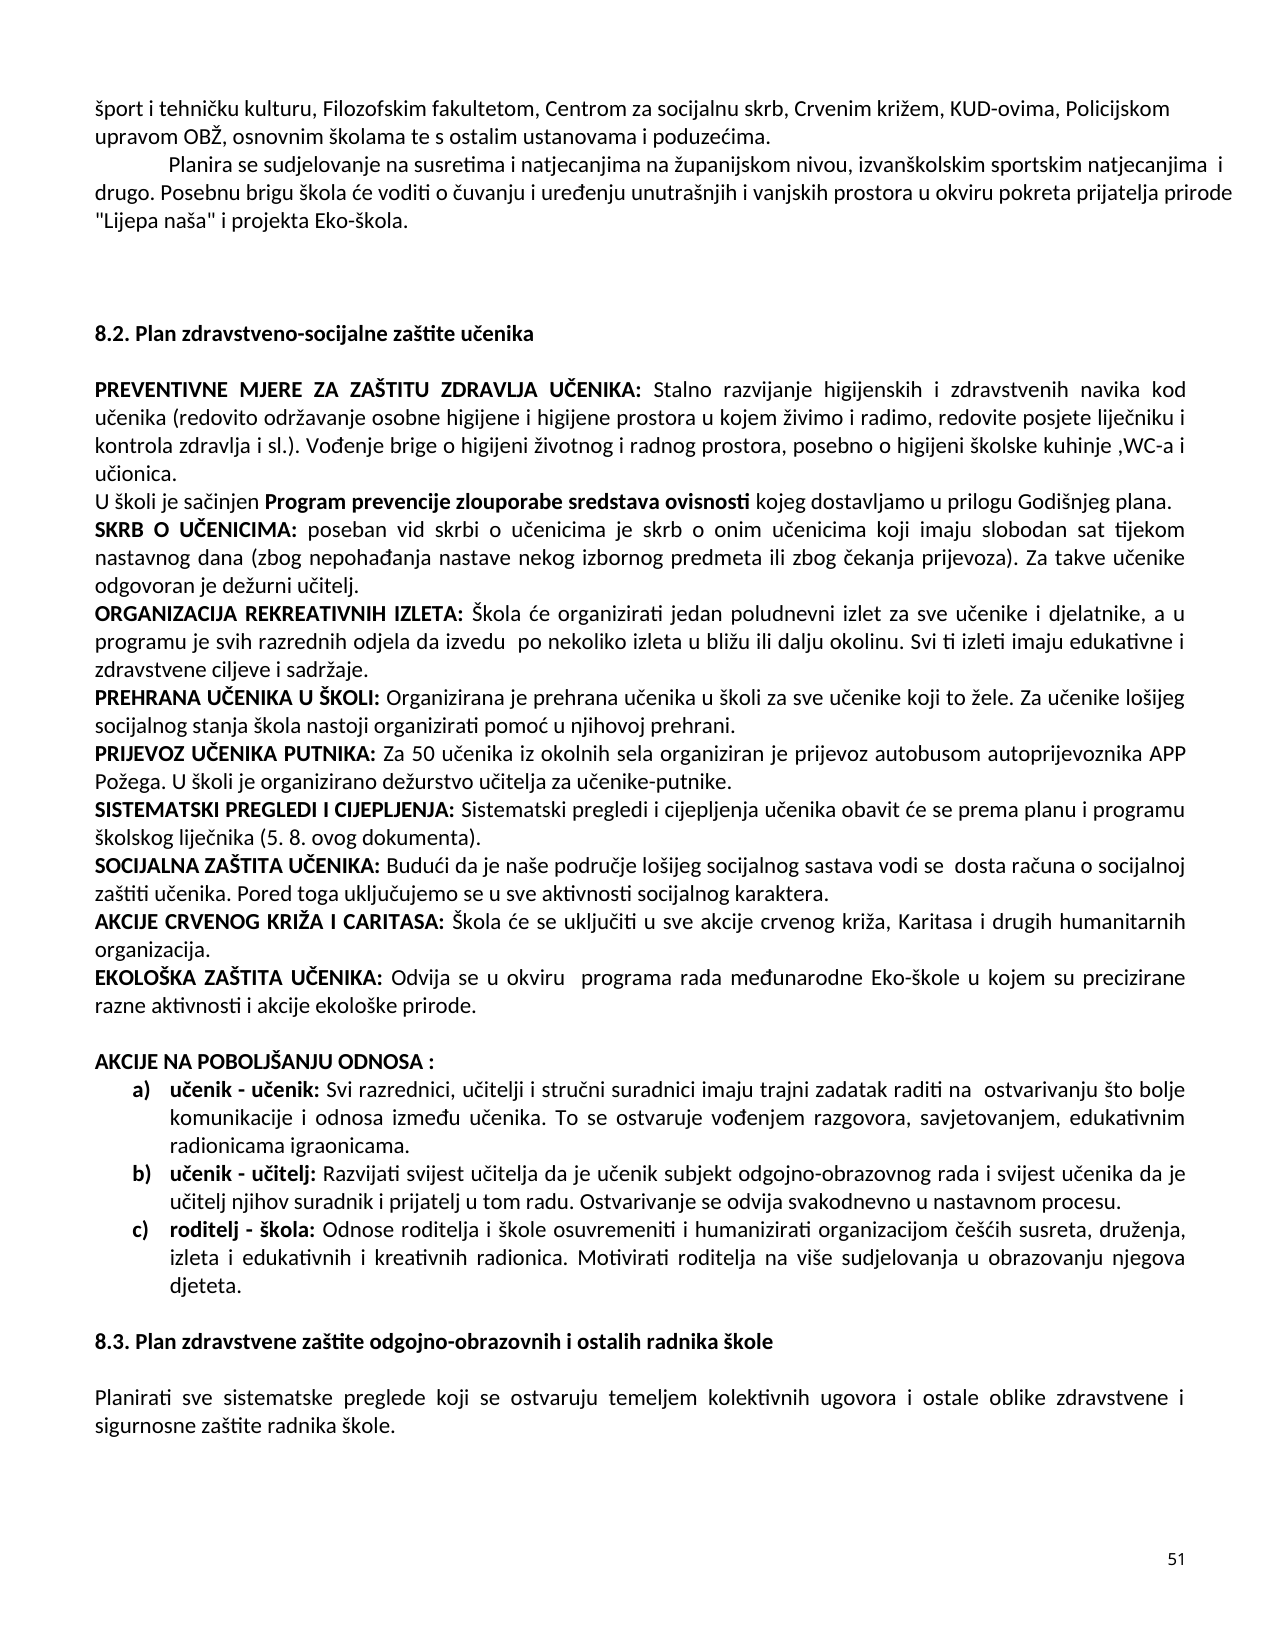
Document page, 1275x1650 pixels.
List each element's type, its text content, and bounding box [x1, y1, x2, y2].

text PREVENTIVNE MJERE ZA ZAŠTITU ZDRAVLJA UČENIKA: Stalno razvijanje higijenskih i zdravstvenih navika kod učenika (redovito održavanje osobne higijene i higijene prostora u kojem živimo i radimo, redovite posjete liječniku i kontrola zdravlja i sl.). Vođenje brige o higijeni životnog i radnog prostora, posebno o higijeni školske kuhinje ,WC-a i učionica. [94, 375, 1187, 487]
list učenik - učenik: Svi razrednici, učitelji i stručni suradnici imaju trajni zadatak raditi na ostvarivanju što bolje komunikacije i odnosa između učenika. To se ostvaruje vođenjem razgovora, savjetovanjem, edukativnim radionicama igraonicama. [132, 1075, 1187, 1159]
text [94, 94, 1186, 151]
text PRIJEVOZ UČENIKA PUTNIKA: Za 50 učenika iz okolnih sela organiziran je prijevoz autobusom autoprijevoznika APP Požega. U školi je organizirano dežurstvo učitelja za učenike-putnike. [94, 739, 1187, 795]
text SISTEMATSKI PREGLEDI I CIJEPLJENJA: Sistematski pregledi i cijepljenja učenika obavit će se prema planu i programu školskog liječnika (5. 8. ovog dokumenta). [94, 795, 1187, 851]
text ORGANIZACIJA REKREATIVNIH IZLETA: Škola će organizirati jedan poludnevni izlet za sve učenike i djelatnike, a u programu je svih razrednih odjela da izvedu po nekoliko izleta u bližu ili dalju okolinu. Svi ti izleti imaju edukativne i zdravstvene ciljeve i sadržaje. [94, 599, 1187, 683]
text AKCIJE NA POBOLJŠANJU ODNOSA : [94, 1047, 1187, 1075]
text SKRB O UČENICIMA: poseban vid skrbi o učenicima je skrb o onim učenicima koji imaju slobodan sat tijekom nastavnog dana (zbog nepohađanja nastave nekog izbornog predmeta ili zbog čekanja prijevoza). Za takve učenike odgovoran je dežurni učitelj. [94, 515, 1187, 599]
text PREHRANA UČENIKA U ŠKOLI: Organizirana je prehrana učenika u školi za sve učenike koji to žele. Za učenike lošijeg socijalnog stanja škola nastoji organizirati pomoć u njihovoj prehrani. [94, 683, 1187, 739]
list učenik - učitelj: Razvijati svijest učitelja da je učenik subjekt odgojno-obrazovnog rada i svijest učenika da je učitelj njihov suradnik i prijatelj u tom radu. Ostvarivanje se odvija svakodnevno u nastavnom procesu. [132, 1159, 1187, 1215]
text 8.3. Plan zdravstvene zaštite odgojno-obrazovnih i ostalih radnika škole [94, 1327, 1186, 1355]
text Planirati sve sistematske preglede koji se ostvaruju temeljem kolektivnih ugovora i ostale oblike zdravstvene i sigurnosne zaštite radnika škole. [94, 1383, 1186, 1439]
text AKCIJE CRVENOG KRIŽA I CARITASA: Škola će se uključiti u sve akcije crvenog križa, Karitasa i drugih humanitarnih organizacija. [94, 907, 1187, 963]
text EKOLOŠKA ZAŠTITA UČENIKA: Odvija se u okviru programa rada međunarodne Eko-škole u kojem su precizirane razne aktivnosti i akcije ekološke prirode. [94, 963, 1187, 1019]
list roditelj - škola: Odnose roditelja i škole osuvremeniti i humanizirati organizacijom češćih susreta, druženja, izleta i edukativnih i kreativnih radionica. Motivirati roditelja na više sudjelovanja u obrazovanju njegova djeteta. [132, 1215, 1187, 1299]
text 8.2. Plan zdravstveno-socijalne zaštite učenika [94, 319, 1186, 347]
text U školi je sačinjen Program prevencije zlouporabe sredstava ovisnosti kojeg dostavljamo u prilogu Godišnjeg plana. [94, 487, 1187, 515]
text SOCIJALNA ZAŠTITA UČENIKA: Budući da je naše područje lošijeg socijalnog sastava vodi se dosta računa o socijalnoj zaštiti učenika. Pored toga uključujemo se u sve aktivnosti socijalnog karaktera. [94, 851, 1187, 907]
text Planira se sudjelovanje na susretima i natjecanjima na županijskom nivou, izvanškolskim sportskim natjecanjima i drugo. Posebnu brigu škola će voditi o čuvanju i uređenju unutrašnjih i vanjskih prostora u okviru pokreta prijatelja prirode "Lijepa naša" i projekta Eko-škola. [94, 151, 1240, 234]
